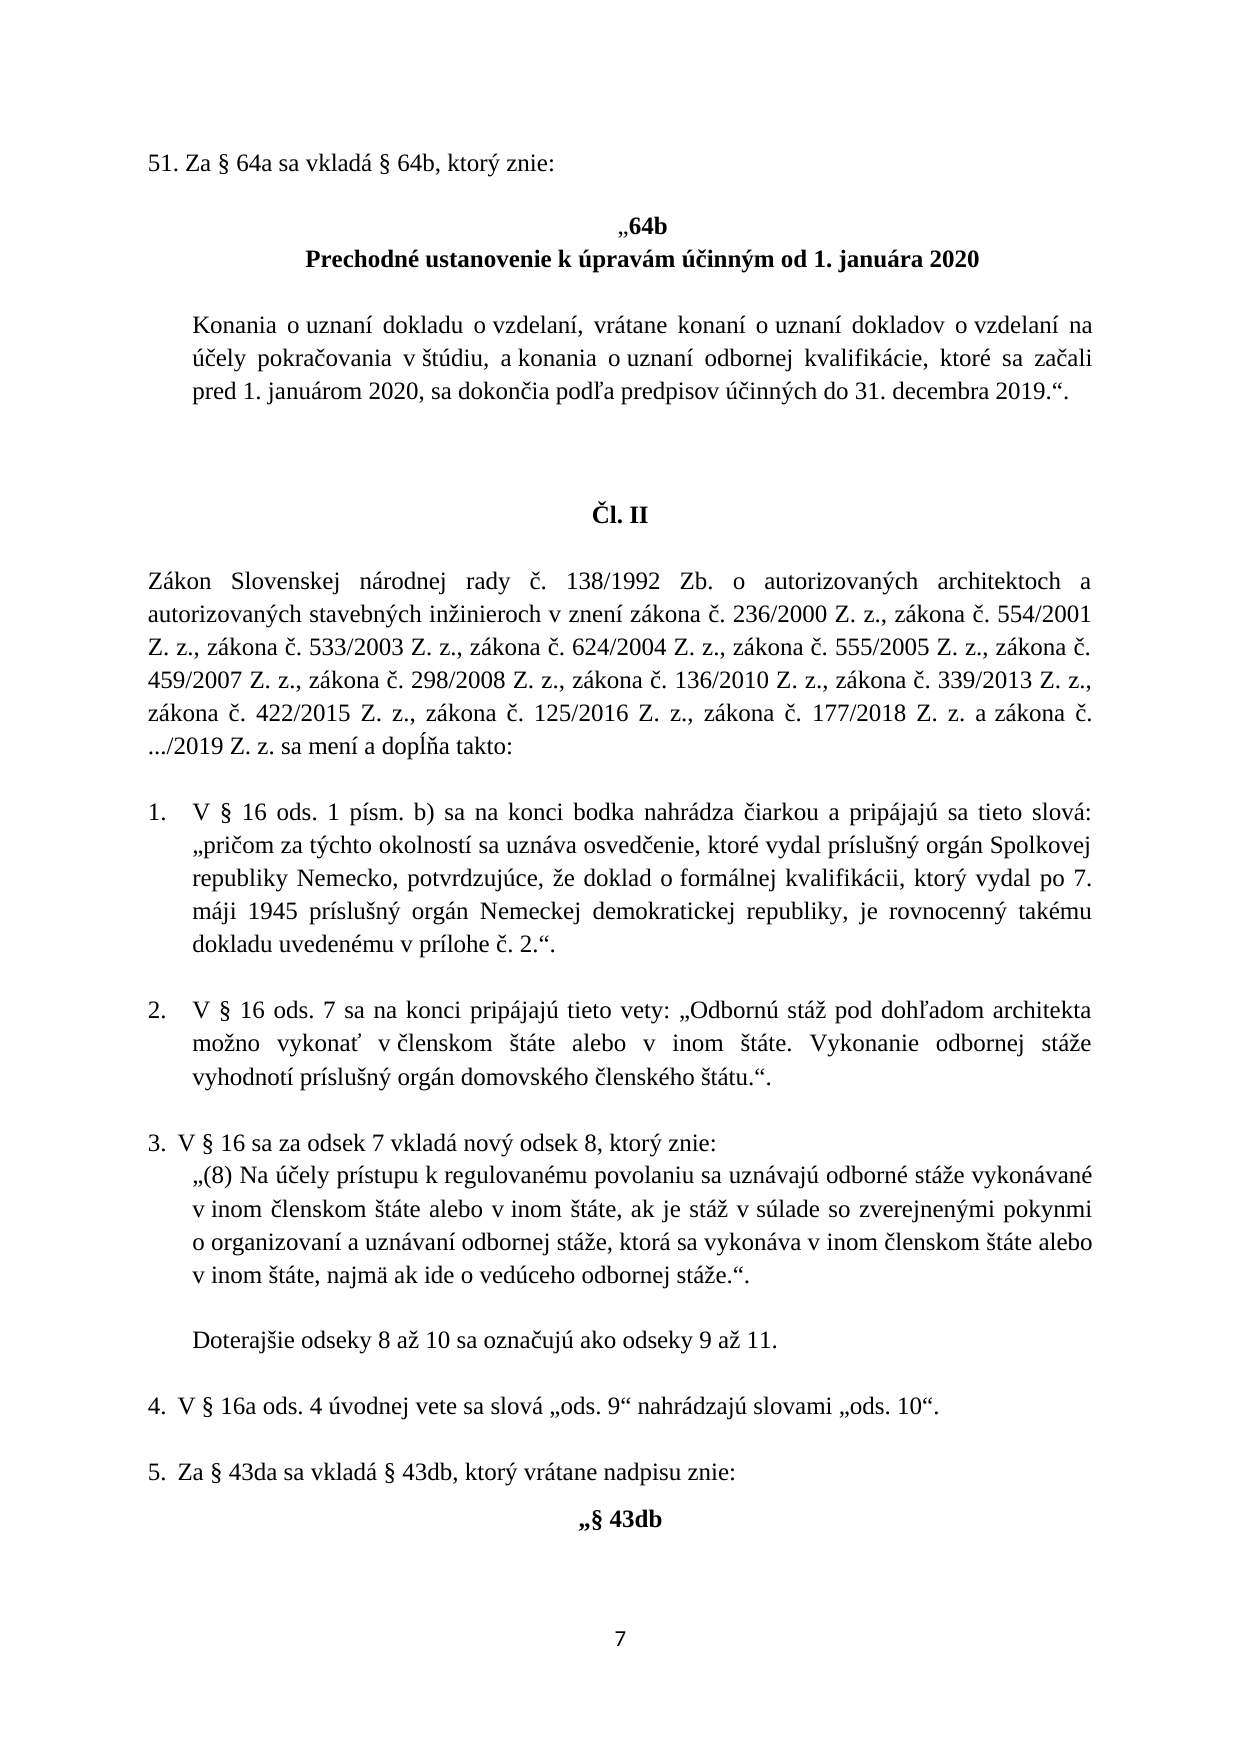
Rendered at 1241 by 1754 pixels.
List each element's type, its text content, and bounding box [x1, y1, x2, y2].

list Za § 64a sa vkladá § 64b, ktorý znie: [148, 148, 1093, 176]
list V § 16 ods. 1 písm. b) sa na konci bodka nahrádza čiarkou a pripájajú sa tieto slová: „pričom za týchto okolností sa uznáva osvedčenie, ktoré vydal príslušný orgán Spolkovej republiky Nemecko, potvrdzujúce, že doklad o formálnej kvalifikácii, ktorý vydal po 7. máji 1945 príslušný orgán Nemeckej demokratickej republiky, je rovnocenný takému dokladu uvedenému v prílohe č. 2.“. [148, 797, 1093, 958]
list V § 16 ods. 7 sa na konci pripájajú tieto vety: „Odbornú stáž pod dohľadom architekta možno vykonať v členskom štáte alebo v inom štáte. Vykonanie odbornej stáže vyhodnotí príslušný orgán domovského členského štátu.“. [148, 996, 1093, 1090]
list V § 16 sa za odsek 7 vkladá nový odsek 8, ktorý znie: [148, 1128, 1093, 1156]
text Zákon Slovenskej národnej rady č. 138/1992 Zb. o autorizovaných architektoch a autorizovaných stavebných inžinieroch v znení zákona č. 236/2000 Z. z., zákona č. 554/2001 Z. z., zákona č. 533/2003 Z. z., zákona č. 624/2004 Z. z., zákona č. 555/2005 Z. z., zákona č. 459/2007 Z. z., zákona č. 298/2008 Z. z., zákona č. 136/2010 Z. z., zákona č. 339/2013 Z. z., zákona č. 422/2015 Z. z., zákona č. 125/2016 Z. z., zákona č. 177/2018 Z. z. a zákona č. .../2019 Z. z. sa mení a dopĺňa takto: [148, 566, 1093, 760]
text „(8) Na účely prístupu k regulovanému povolaniu sa uznávajú odborné stáže vykonávané v inom členskom štáte alebo v inom štáte, ak je stáž v súlade so zverejnenými pokynmi o organizovaní a uznávaní odbornej stáže, ktorá sa vykonáva v inom členskom štáte alebo v inom štáte, najmä ak ide o vedúceho odbornej stáže.“. [148, 1161, 1093, 1288]
text „§ 43db [148, 1504, 1093, 1533]
list V § 16a ods. 4 úvodnej vete sa slová „ods. 9“ nahrádzajú slovami „ods. 10“. [148, 1391, 1093, 1420]
text Čl. II [148, 500, 1093, 529]
text Doterajšie odseky 8 až 10 sa označujú ako odseky 9 až 11. [192, 1325, 1093, 1354]
list „64b [192, 211, 1093, 240]
list Prechodné ustanovenie k úpravám účinným od 1. januára 2020 [192, 244, 1093, 273]
list Konania o uznaní dokladu o vzdelaní, vrátane konaní o uznaní dokladov o vzdelaní na účely pokračovania v štúdiu, a konania o uznaní odbornej kvalifikácie, ktoré sa začali pred 1. januárom 2020, sa dokončia podľa predpisov účinných do 31. decembra 2019.“. [192, 310, 1093, 405]
list Za § 43da sa vkladá § 43db, ktorý vrátane nadpisu znie: [148, 1457, 1093, 1486]
